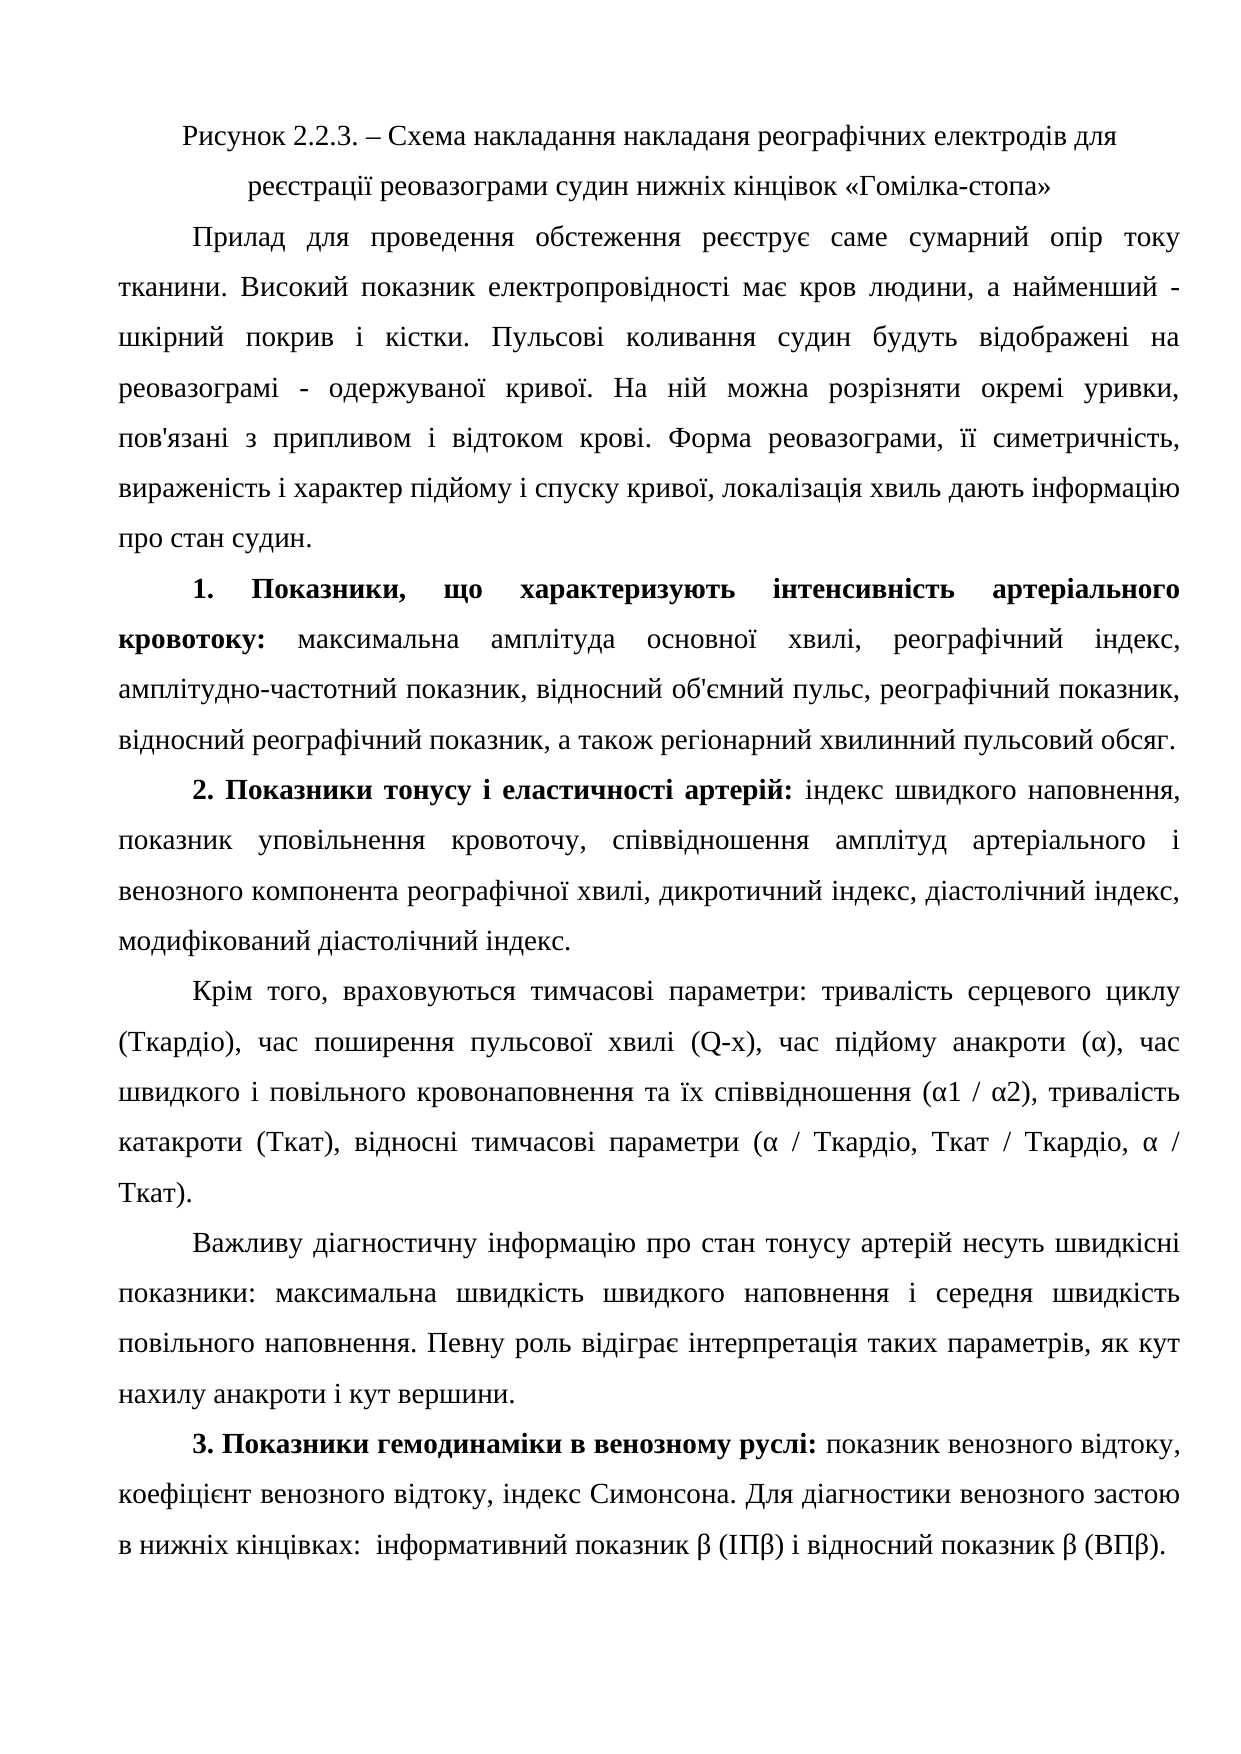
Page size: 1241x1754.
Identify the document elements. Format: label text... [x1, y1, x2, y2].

text Рисунок 2.2.3. – Схема накладання накладаня реографічних електродів для реєстрації реовазограми судин нижніх кінцівок «Гомілка-стопа» [118, 118, 1181, 202]
text 1. Показники, що характеризують інтенсивність артеріального кровотоку: максимальна амплітуда основної хвилі, реографічний індекс, амплітудно-частотний показник, відносний об'ємний пульс, реографічний показник, відносний реографічний показник, а також регіонарний хвилинний пульсовий обсяг. [118, 571, 1181, 755]
text Важливу діагностичну інформацію про стан тонусу артерій несуть швидкісні показники: максимальна швидкість швидкого наповнення і середня швидкість повільного наповнення. Певну роль відіграє інтерпретація таких параметрів, як кут нахилу анакроти і кут вершини. [118, 1225, 1181, 1409]
text Прилад для проведення обстеження реєструє саме сумарний опір току тканини. Високий показник електропровідності має кров людини, а найменший - шкірний покрив і кістки. Пульсові коливання судин будуть відображені на реовазограмі - одержуваної кривої. На ній можна розрізняти окремі уривки, пов'язані з припливом і відтоком крові. Форма реовазограми, її симетричність, вираженість і характер підйому і спуску кривої, локалізація хвиль дають інформацію про стан судин. [118, 219, 1181, 554]
text Крім того, враховуються тимчасові параметри: тривалість серцевого циклу (Ткардіо), час поширення пульсової хвилі (Q-х), час підйому анакроти (α), час швидкого і повільного кровонаповнення та їх співвідношення (α1 / α2), тривалість катакроти (Ткат), відносні тимчасові параметри (α / Ткардіо, Ткат / Ткардіо, α / Ткат). [118, 973, 1181, 1208]
text 2. Показники тонусу і еластичності артерій: індекс швидкого наповнення, показник уповільнення кровоточу, співвідношення амплітуд артеріального і венозного компонента реографічної хвилі, дикротичний індекс, діастолічний індекс, модифікований діастолічний індекс. [118, 772, 1181, 957]
text 3. Показники гемодинаміки в венозному руслі: показник венозного відтоку, коефіцієнт венозного відтоку, індекс Симонсона. Для діагностики венозного застою в нижніх кінцівках: інформативний показник β (ІПβ) і відносний показник β (ВПβ). [118, 1426, 1181, 1560]
